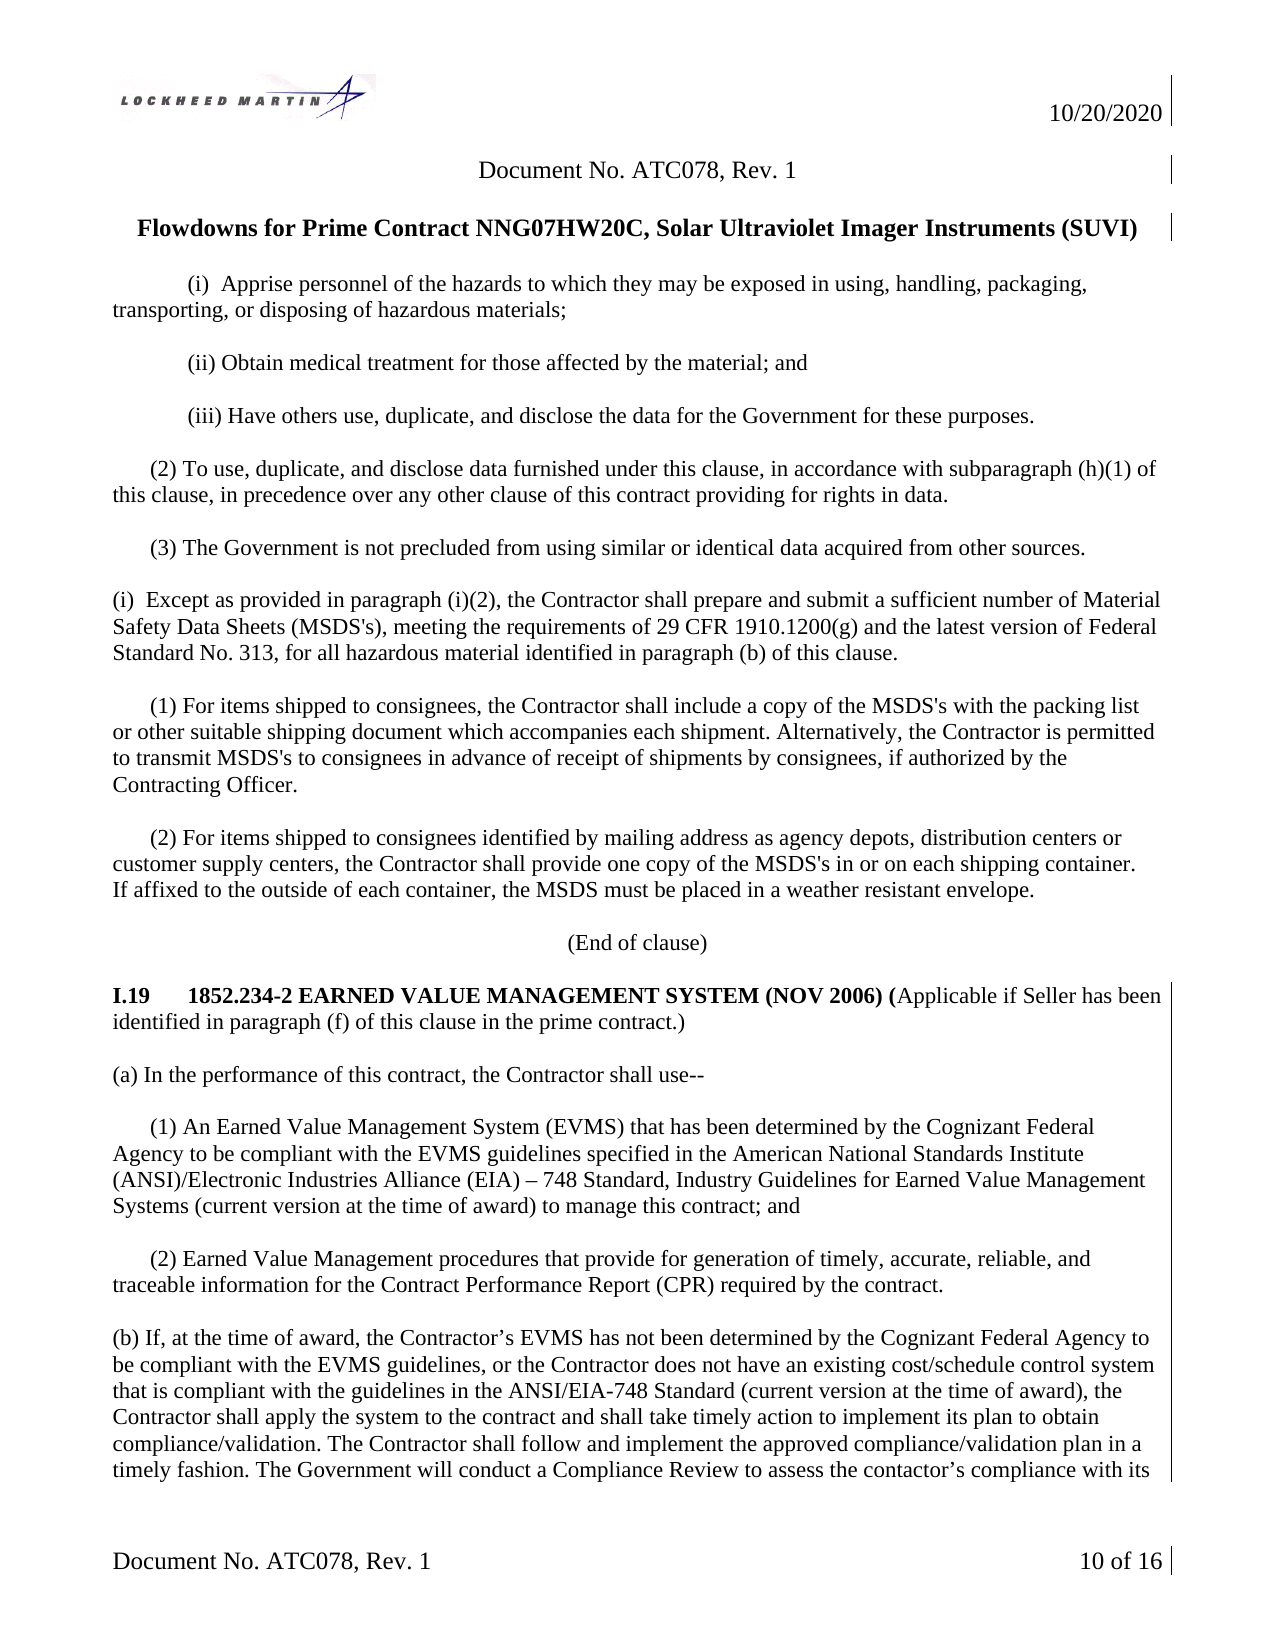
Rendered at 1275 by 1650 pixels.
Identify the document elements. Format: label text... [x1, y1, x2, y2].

text (1) An Earned Value Management System (EVMS) that has been determined by the Cognizant Federal Agency to be compliant with the EVMS guidelines specified in the American National Standards Institute (ANSI)/Electronic Industries Alliance (EIA) – 748 Standard, Industry Guidelines for Earned Value Management Systems (current version at the time of award) to manage this contract; and [112, 1113, 1162, 1219]
text (i) Except as provided in paragraph (i)(2), the Contractor shall prepare and submit a sufficient number of Material Safety Data Sheets (MSDS's), meeting the requirements of 29 CFR 1910.1200(g) and the latest version of Federal Standard No. 313, for all hazardous material identified in paragraph (b) of this clause. [112, 586, 1162, 665]
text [112, 1324, 1162, 1482]
text (2) To use, duplicate, and disclose data furnished under this clause, in accordance with subparagraph (h)(1) of this clause, in precedence over any other clause of this contract providing for rights in data. [112, 454, 1162, 507]
text (i) Apprise personnel of the hazards to which they may be exposed in using, handling, packaging, transporting, or disposing of hazardous materials; [112, 270, 1162, 323]
text (a) In the performance of this contract, the Contractor shall use-- [112, 1061, 1162, 1087]
text (ii) Obtain medical treatment for those affected by the material; and [112, 349, 1162, 376]
picture [112, 74, 376, 121]
text (3) The Government is not precluded from using similar or identical data acquired from other sources. [112, 534, 1162, 560]
text (2) Earned Value Management procedures that provide for generation of timely, accurate, reliable, and traceable information for the Contract Performance Report (CPR) required by the contract. [112, 1245, 1162, 1298]
text (2) For items shipped to consignees identified by mailing address as agency depots, distribution centers or customer supply centers, the Contractor shall provide one copy of the MSDS's in or on each shipping container. If affixed to the outside of each container, the MSDS must be placed in a weather resistant envelope. [112, 823, 1162, 903]
text (End of clause) [112, 929, 1162, 955]
text (iii) Have others use, duplicate, and disclose the data for the Government for these purposes. [112, 402, 1162, 428]
text I.19 1852.234-2 EARNED VALUE MANAGEMENT SYSTEM (NOV 2006) (Applicable if Seller has been identified in paragraph (f) of this clause in the prime contract.) [112, 982, 1162, 1034]
text (1) For items shipped to consignees, the Contractor shall include a copy of the MSDS's with the packing list or other suitable shipping document which accompanies each shipment. Alternatively, the Contractor is permitted to transmit MSDS's to consignees in advance of receipt of shipments by consignees, if authorized by the Contracting Officer. [112, 692, 1162, 797]
